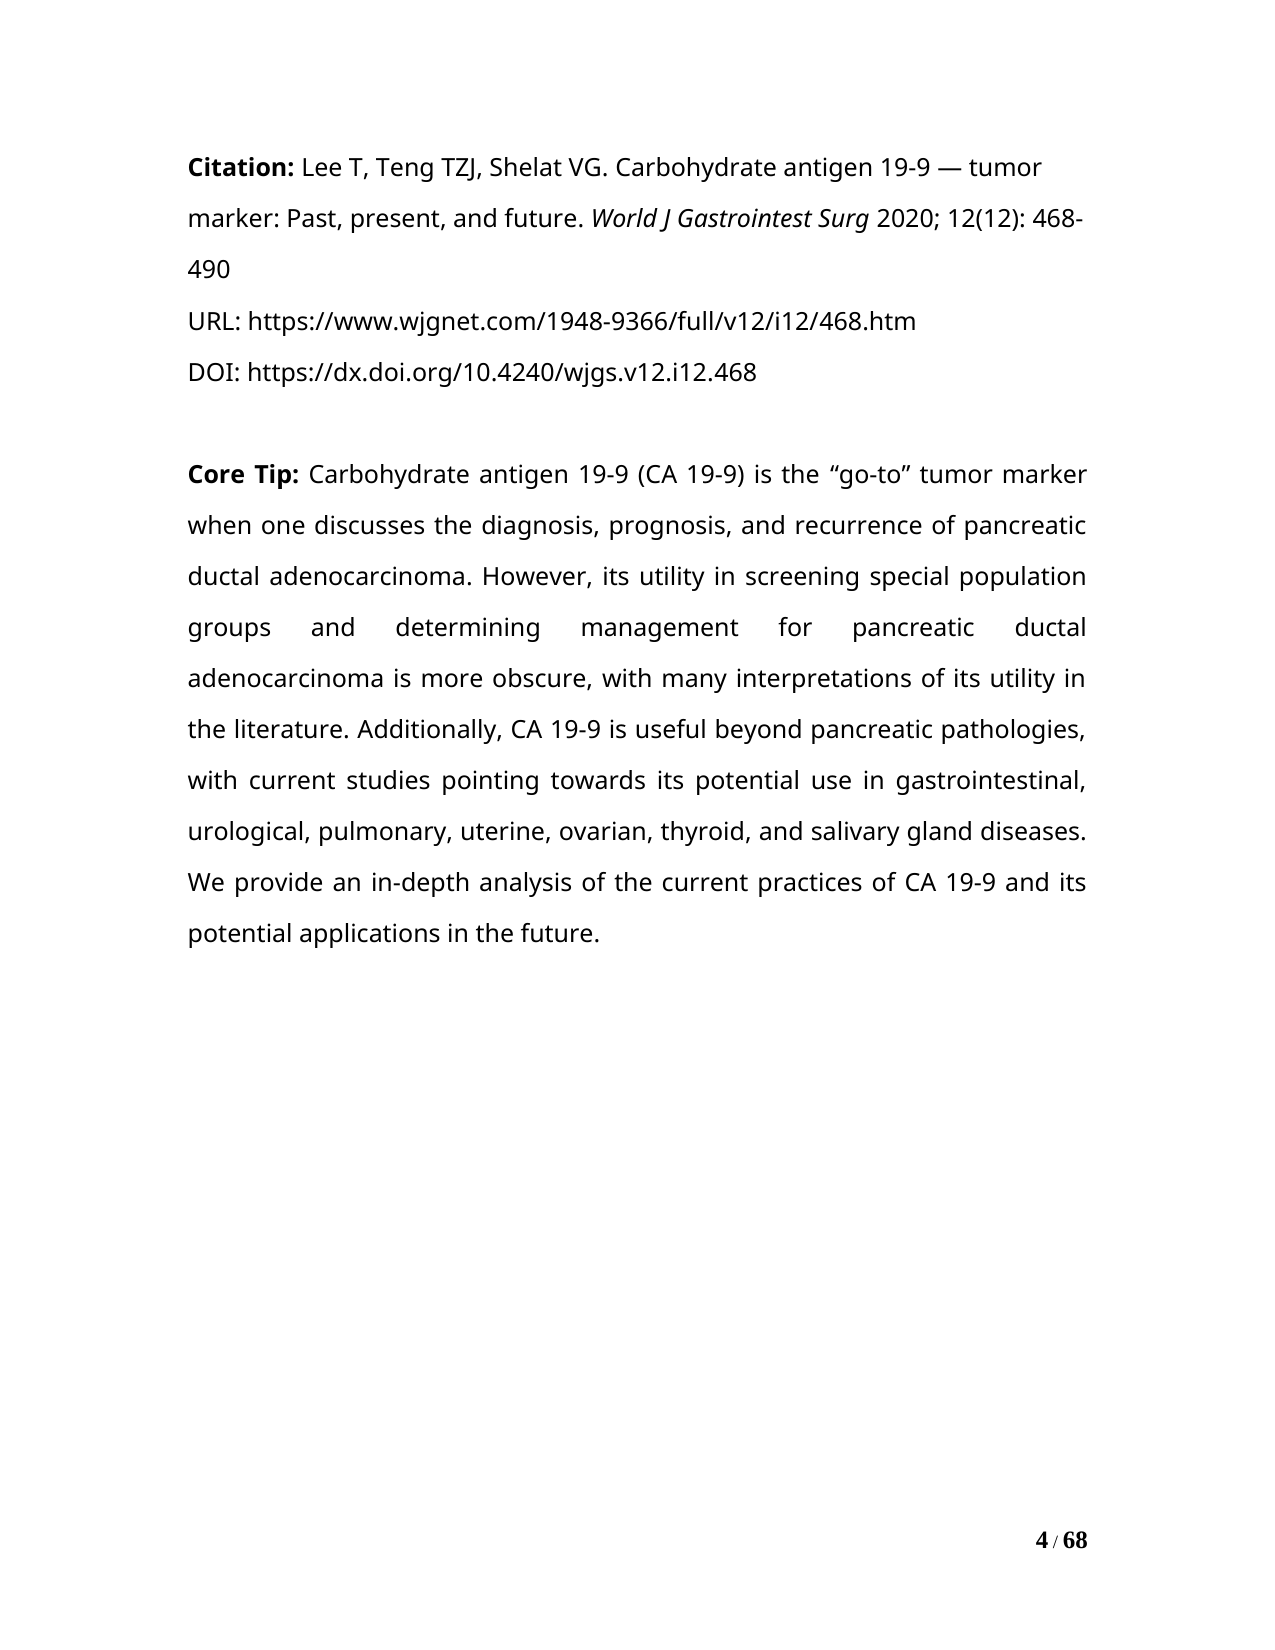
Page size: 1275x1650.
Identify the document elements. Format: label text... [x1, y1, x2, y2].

text URL: https://www.wjgnet.com/1948-9366/full/v12/i12/468.htm [187, 303, 1087, 337]
text Citation: Lee T, Teng TZJ, Shelat VG. Carbohydrate antigen 19-9 — tumor marker: Past, present, and future. World J Gastrointest Surg 2020; 12(12): 468-490 [187, 150, 1087, 286]
text Core Tip: Carbohydrate antigen 19-9 (CA 19-9) is the “go-to” tumor marker when one discusses the diagnosis, prognosis, and recurrence of pancreatic ductal adenocarcinoma. However, its utility in screening special population groups and determining management for pancreatic ductal adenocarcinoma is more obscure, with many interpretations of its utility in the literature. Additionally, CA 19-9 is useful beyond pancreatic pathologies, with current studies pointing towards its potential use in gastrointestinal, urological, pulmonary, uterine, ovarian, thyroid, and salivary gland diseases. We provide an in-depth analysis of the current practices of CA 19-9 and its potential applications in the future. [187, 456, 1087, 950]
text DOI: https://dx.doi.org/10.4240/wjgs.v12.i12.468 [187, 354, 1087, 388]
